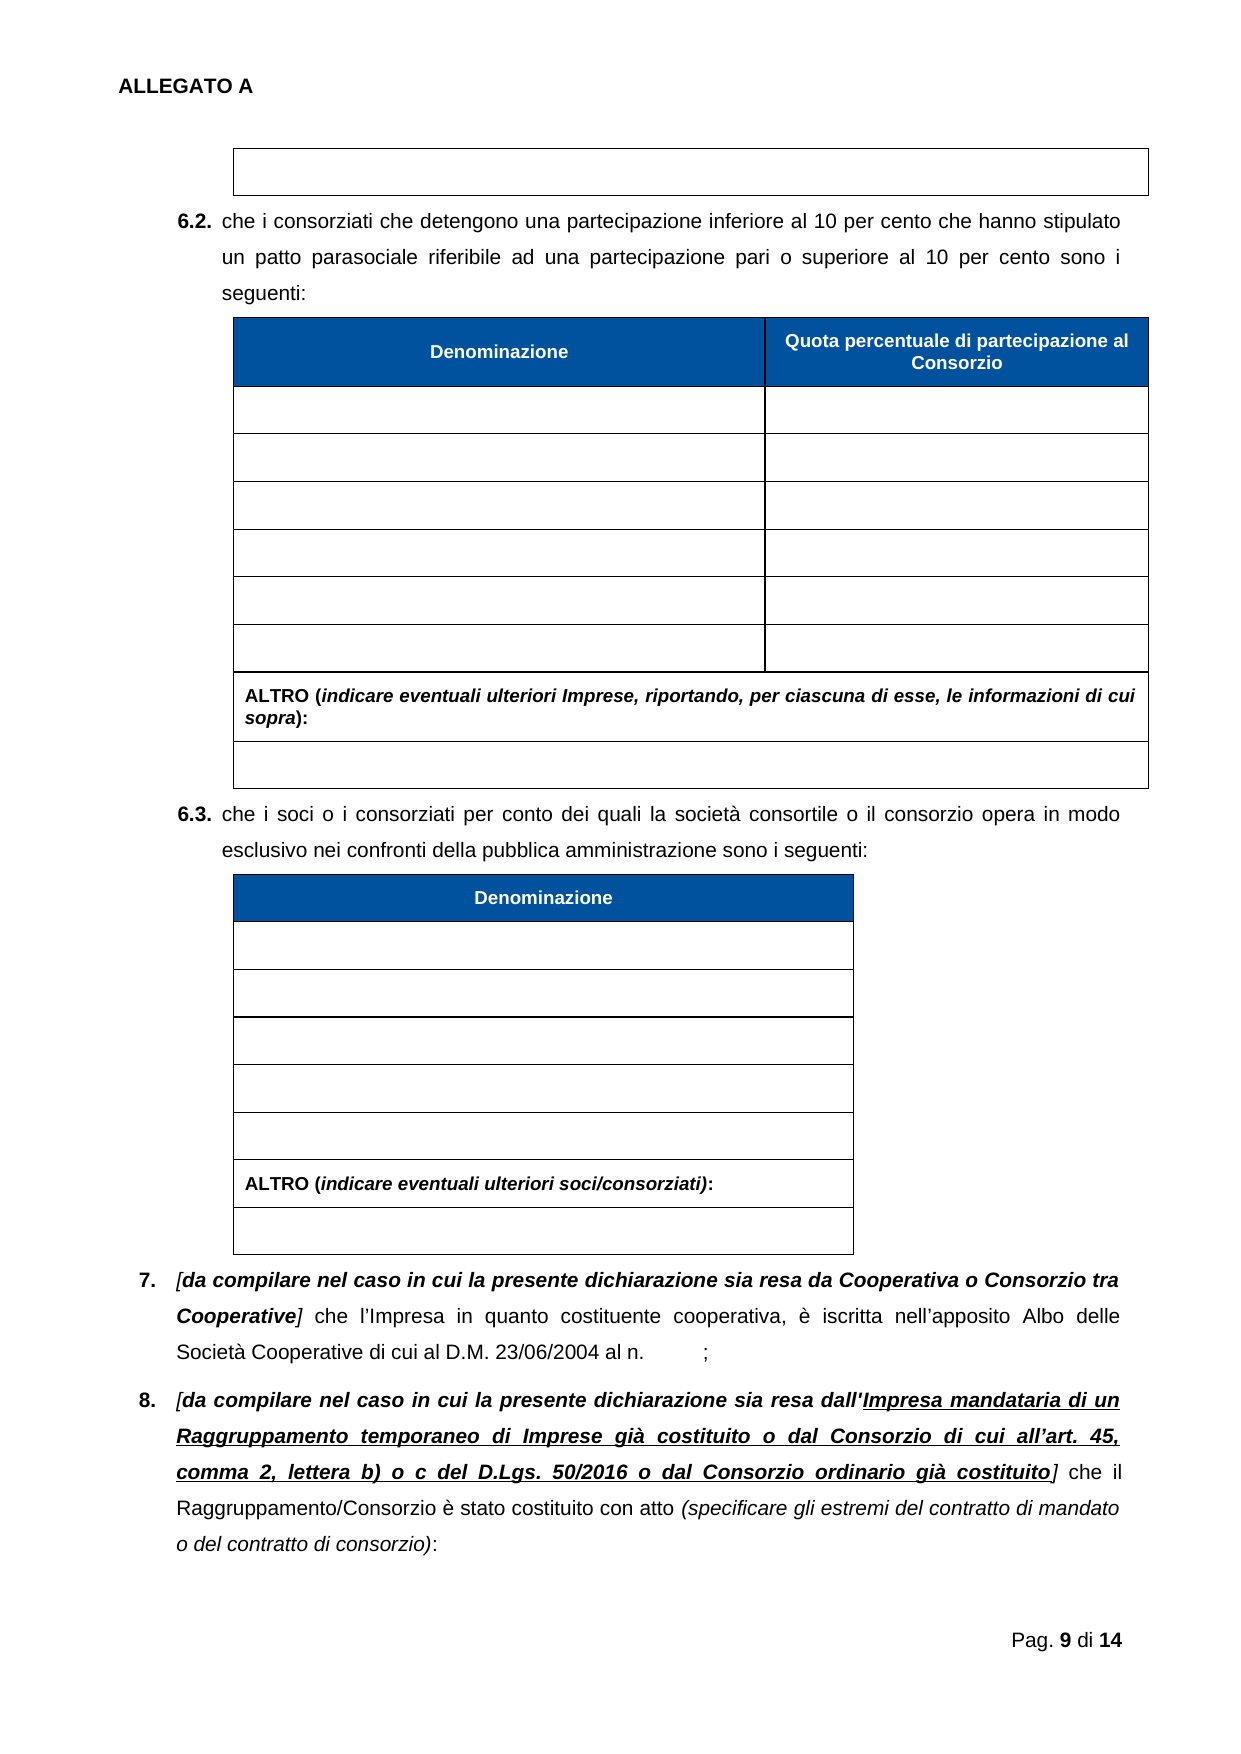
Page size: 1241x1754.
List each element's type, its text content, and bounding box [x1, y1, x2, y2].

table_cell [766, 577, 1148, 624]
table_header Quota percentuale di partecipazione al Consorzio [766, 318, 1148, 386]
table_cell [234, 1018, 853, 1064]
table_cell [234, 387, 764, 433]
table_header Denominazione [234, 875, 853, 921]
table_cell [234, 625, 764, 671]
table_cell [234, 149, 1148, 195]
table_cell [234, 577, 764, 624]
table_cell [234, 434, 764, 481]
table_cell [766, 482, 1148, 528]
list che i soci o i consorziati per conto dei quali la società consortile o il consorzio opera in modo esclusivo nei confronti della pubblica amministrazione sono i seguenti: [177, 802, 1122, 862]
list [da compilare nel caso in cui la presente dichiarazione sia resa da Cooperativa o Consorzio tra Cooperative] che l’Impresa in quanto costituente cooperativa, è iscritta nell’apposito Albo delle Società Cooperative di cui al D.M. 23/06/2004 al n. ; [139, 1268, 1122, 1364]
table_cell [766, 530, 1148, 576]
table_cell [234, 482, 764, 528]
table_cell [766, 434, 1148, 481]
table_cell [234, 1208, 853, 1254]
table_cell [234, 742, 1148, 788]
table_cell [766, 625, 1148, 671]
table_cell [234, 1065, 853, 1112]
table_cell ALTRO (indicare eventuali ulteriori Imprese, riportando, per ciascuna di esse, le informazioni di cui sopra): [234, 673, 1148, 741]
table_cell [766, 387, 1148, 433]
table_cell [234, 922, 853, 969]
table_cell [234, 1113, 853, 1159]
table_cell [234, 970, 853, 1016]
table_header Denominazione [234, 318, 764, 386]
table_cell [234, 530, 764, 576]
list [da compilare nel caso in cui la presente dichiarazione sia resa dall'Impresa mandataria di un Raggruppamento temporaneo di Imprese già costituito o dal Consorzio di cui all’art. 45, comma 2, lettera b) o c del D.Lgs. 50/2016 o dal Consorzio ordinario già costituito] che il Raggruppamento/Consorzio è stato costituito con atto (specificare gli estremi del contratto di mandato o del contratto di consorzio): [139, 1388, 1122, 1556]
list che i consorziati che detengono una partecipazione inferiore al 10 per cento che hanno stipulato un patto parasociale riferibile ad una partecipazione pari o superiore al 10 per cento sono i seguenti: [177, 209, 1122, 304]
table_cell ALTRO (indicare eventuali ulteriori soci/consorziati): [234, 1160, 853, 1207]
